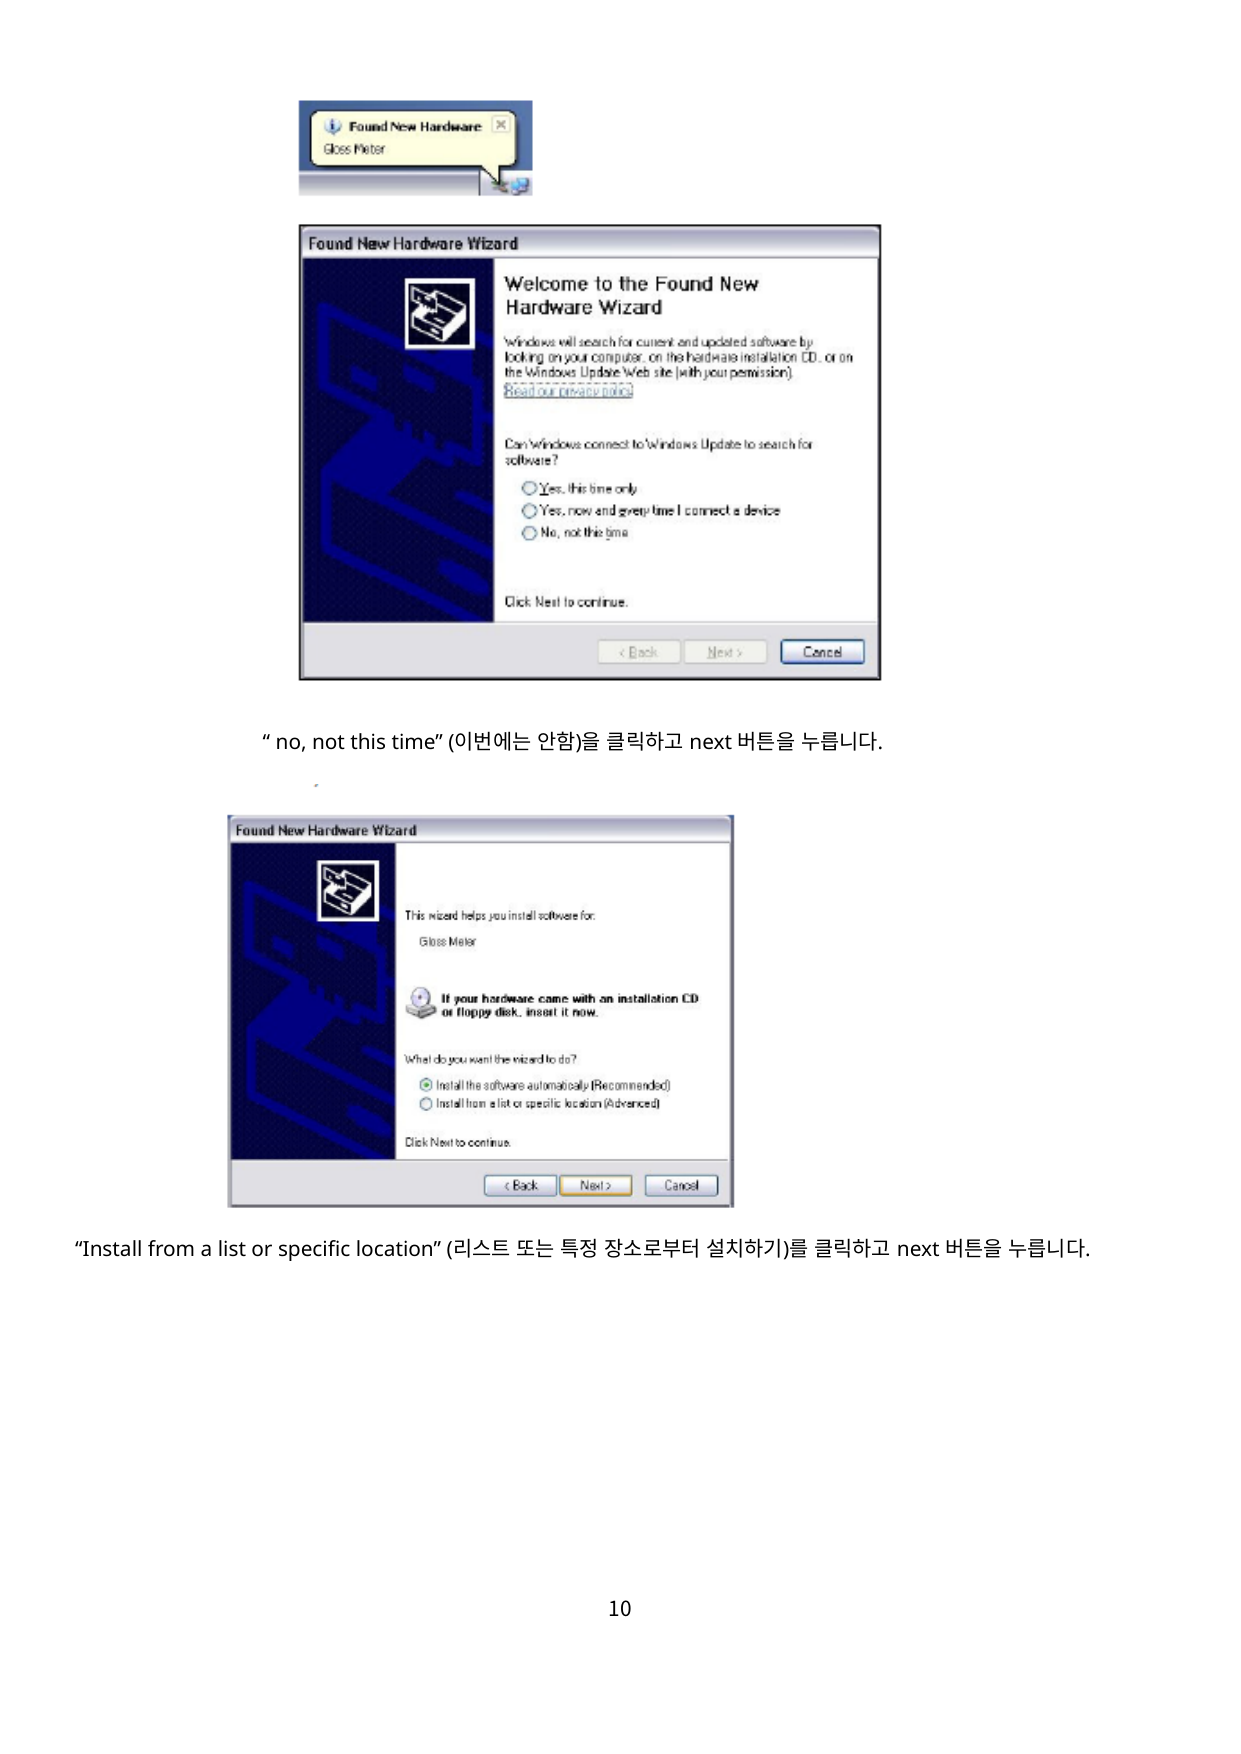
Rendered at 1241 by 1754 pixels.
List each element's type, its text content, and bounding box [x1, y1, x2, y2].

text “Install from a list or specific location” (리스트 또는 특정 장소로부터 설치하기)를 클릭하고 next 버튼을 누릅니다. [75, 1233, 1165, 1263]
text “ no, not this time” (이번에는 안함)을 클릭하고 next 버튼을 누릅니다. [75, 725, 1165, 756]
picture [198, 784, 836, 1233]
picture [267, 75, 1035, 697]
